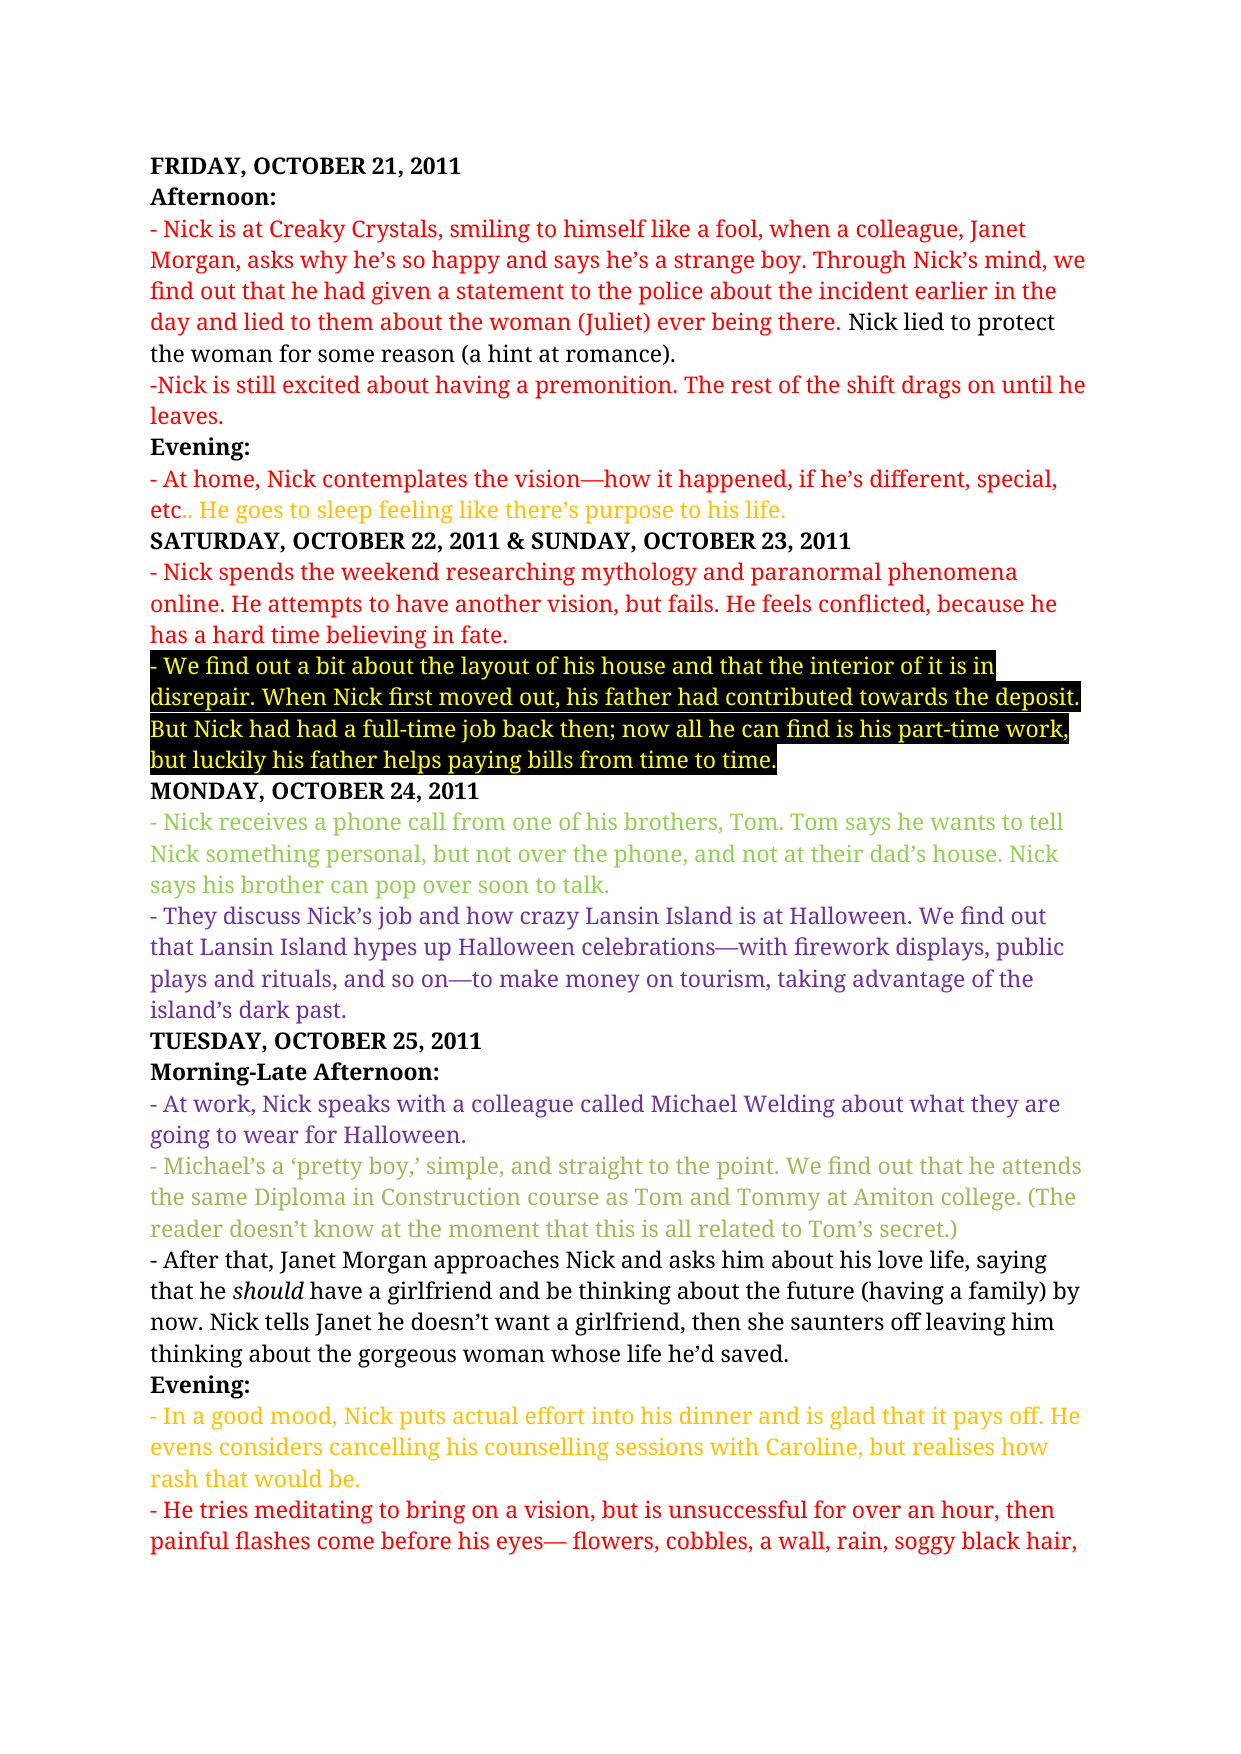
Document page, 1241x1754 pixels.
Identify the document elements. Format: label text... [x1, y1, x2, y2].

text - At work, Nick speaks with a colleague called Michael Welding about what they are going to wear for Halloween. [150, 1087, 1090, 1150]
text - Nick spends the weekend researching mythology and paranormal phenomena online. He attempts to have another vision, but fails. He feels conflicted, because he has a hard time believing in fate. [150, 556, 1090, 650]
text Morning-Late Afternoon: [150, 1056, 1090, 1087]
text Evening: [150, 431, 1090, 462]
text Evening: [150, 1369, 1090, 1400]
text TUESDAY, OCTOBER 25, 2011 [150, 1025, 1090, 1056]
text - After that, Janet Morgan approaches Nick and asks him about his love life, saying that he should have a girlfriend and be thinking about the future (having a family) by now. Nick tells Janet he doesn’t want a girlfriend, then she saunters off leaving him thinking about the gorgeous woman whose life he’d saved. [150, 1244, 1090, 1369]
text - Michael’s a ‘pretty boy,’ simple, and straight to the point. We find out that he attends the same Diploma in Construction course as Tom and Tommy at Amiton college. (The reader doesn’t know at the moment that this is all related to Tom’s secret.) [150, 1150, 1090, 1244]
text -Nick is still excited about having a premonition. The rest of the shift drags on until he leaves. [150, 369, 1090, 431]
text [150, 1494, 1090, 1556]
text - At home, Nick contemplates the vision—how it happened, if he’s different, special, etc.. He goes to sleep feeling like there’s purpose to his life. [150, 462, 1090, 525]
text - They discuss Nick’s job and how crazy Lansin Island is at Halloween. We find out that Lansin Island hypes up Halloween celebrations—with firework displays, public plays and rituals, and so on—to make money on tourism, taking advantage of the island’s dark past. [150, 900, 1090, 1025]
text - Nick receives a phone call from one of his brothers, Tom. Tom says he wants to tell Nick something personal, but not over the phone, and not at their dad’s house. Nick says his brother can pop over soon to talk. [150, 806, 1090, 900]
text Afternoon: [150, 181, 1090, 212]
text MONDAY, OCTOBER 24, 2011 [150, 775, 1090, 806]
text - We find out a bit about the layout of his house and that the interior of it is in disrepair. When Nick first moved out, his father had contributed towards the deposit. But Nick had had a full-time job back then; now all he can find is his part-time work, but luckily his father helps paying bills from time to time. [150, 650, 1090, 775]
text - In a good mood, Nick puts actual effort into his dinner and is glad that it pays off. He evens considers cancelling his counselling sessions with Caroline, but realises how rash that would be. [150, 1400, 1090, 1494]
text SATURDAY, OCTOBER 22, 2011 & SUNDAY, OCTOBER 23, 2011 [150, 525, 1090, 556]
text - Nick is at Creaky Crystals, smiling to himself like a fool, when a colleague, Janet Morgan, asks why he’s so happy and says he’s a strange boy. Through Nick’s mind, we find out that he had given a statement to the police about the incident earlier in the day and lied to them about the woman (Juliet) ever being there. Nick lied to protect the woman for some reason (a hint at romance). [150, 212, 1090, 369]
text FRIDAY, OCTOBER 21, 2011 [150, 150, 1090, 181]
